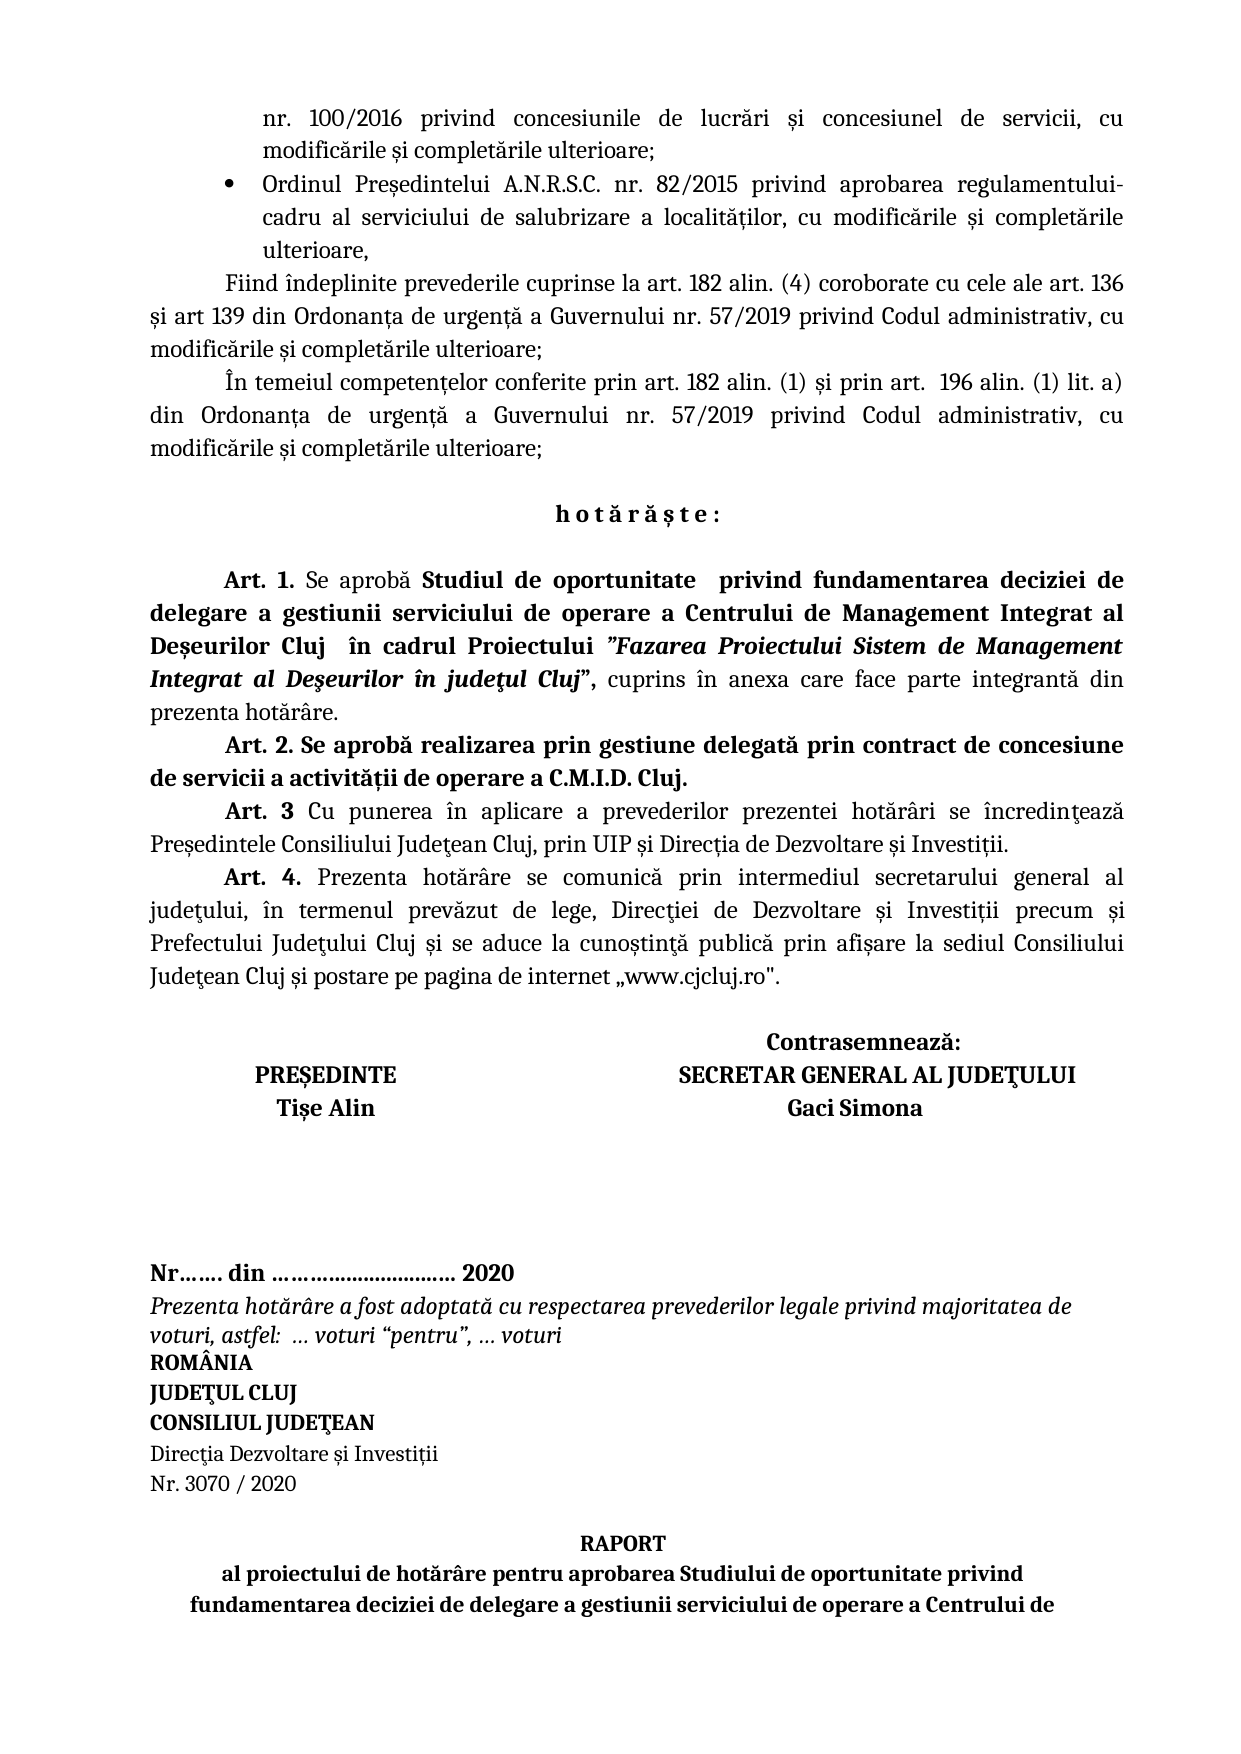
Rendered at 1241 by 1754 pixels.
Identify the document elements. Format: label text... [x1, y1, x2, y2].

text JUDEŢUL CLUJ [150, 1380, 1095, 1406]
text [150, 1561, 1095, 1618]
text Contrasemnează: [675, 1028, 1125, 1057]
text Tișe Alin Gaci Simona [150, 1094, 1125, 1123]
text Direcţia Dezvoltare și Investiții [150, 1440, 1095, 1467]
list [225, 103, 1125, 165]
text CONSILIUL JUDEŢEAN [150, 1410, 1095, 1436]
text PREŞEDINTE SECRETAR GENERAL AL JUDEŢULUI [150, 1061, 1125, 1090]
text Art. 4. Prezenta hotărâre se comunică prin intermediul secretarului general al judeţului, în termenul prevăzut de lege, Direcţiei de Dezvoltare și Investiții precum şi Prefectului Judeţului Cluj şi se aduce la cunoştinţă publică prin afişare la sediul Consiliului Judeţean Cluj şi postare pe pagina de internet „www.cjcluj.ro". [150, 863, 1125, 991]
text Prezenta hotărâre a fost adoptată cu respectarea prevederilor legale privind majoritatea de voturi, astfel: … voturi “pentru”, … voturi [150, 1292, 1125, 1350]
text Nr. 3070 / 2020 [150, 1471, 1095, 1497]
text Art. 1. Se aprobă Studiul de oportunitate privind fundamentarea deciziei de delegare a gestiunii serviciului de operare a Centrului de Management Integrat al Deșeurilor Cluj în cadrul Proiectului ”Fazarea Proiectului Sistem de Management Integrat al Deşeurilor în judeţul Cluj”, cuprins în anexa care face parte integrantă din prezenta hotărâre. [150, 566, 1125, 727]
text RAPORT [150, 1531, 1095, 1557]
text Nr……. din ………...................… 2020 [150, 1259, 1125, 1288]
text Art. 2. Se aprobă realizarea prin gestiune delegată prin contract de concesiune de servicii a activității de operare a C.M.I.D. Cluj. [150, 731, 1125, 793]
text Fiind îndeplinite prevederile cuprinse la art. 182 alin. (4) coroborate cu cele ale art. 136 și art 139 din Ordonanța de urgență a Guvernului nr. 57/2019 privind Codul administrativ, cu modificările şi completările ulterioare; [150, 268, 1125, 363]
text h o t ă r ă ş t e : [150, 500, 1125, 528]
text ROMÂNIA [150, 1350, 1095, 1376]
text Art. 3 Cu punerea în aplicare a prevederilor prezentei hotărâri se încredinţează Preşedintele Consiliului Judeţean Cluj, prin UIP și Direcția de Dezvoltare și Investiții. [150, 797, 1125, 859]
list Ordinul Președintelui A.N.R.S.C. nr. 82/2015 privind aprobarea regulamentului-cadru al serviciului de salubrizare a localităților, cu modificările și completările ulterioare, [225, 169, 1125, 264]
text În temeiul competențelor conferite prin art. 182 alin. (1) şi prin art. 196 alin. (1) lit. a) din Ordonanța de urgență a Guvernului nr. 57/2019 privind Codul administrativ, cu modificările şi completările ulterioare; [150, 368, 1125, 462]
